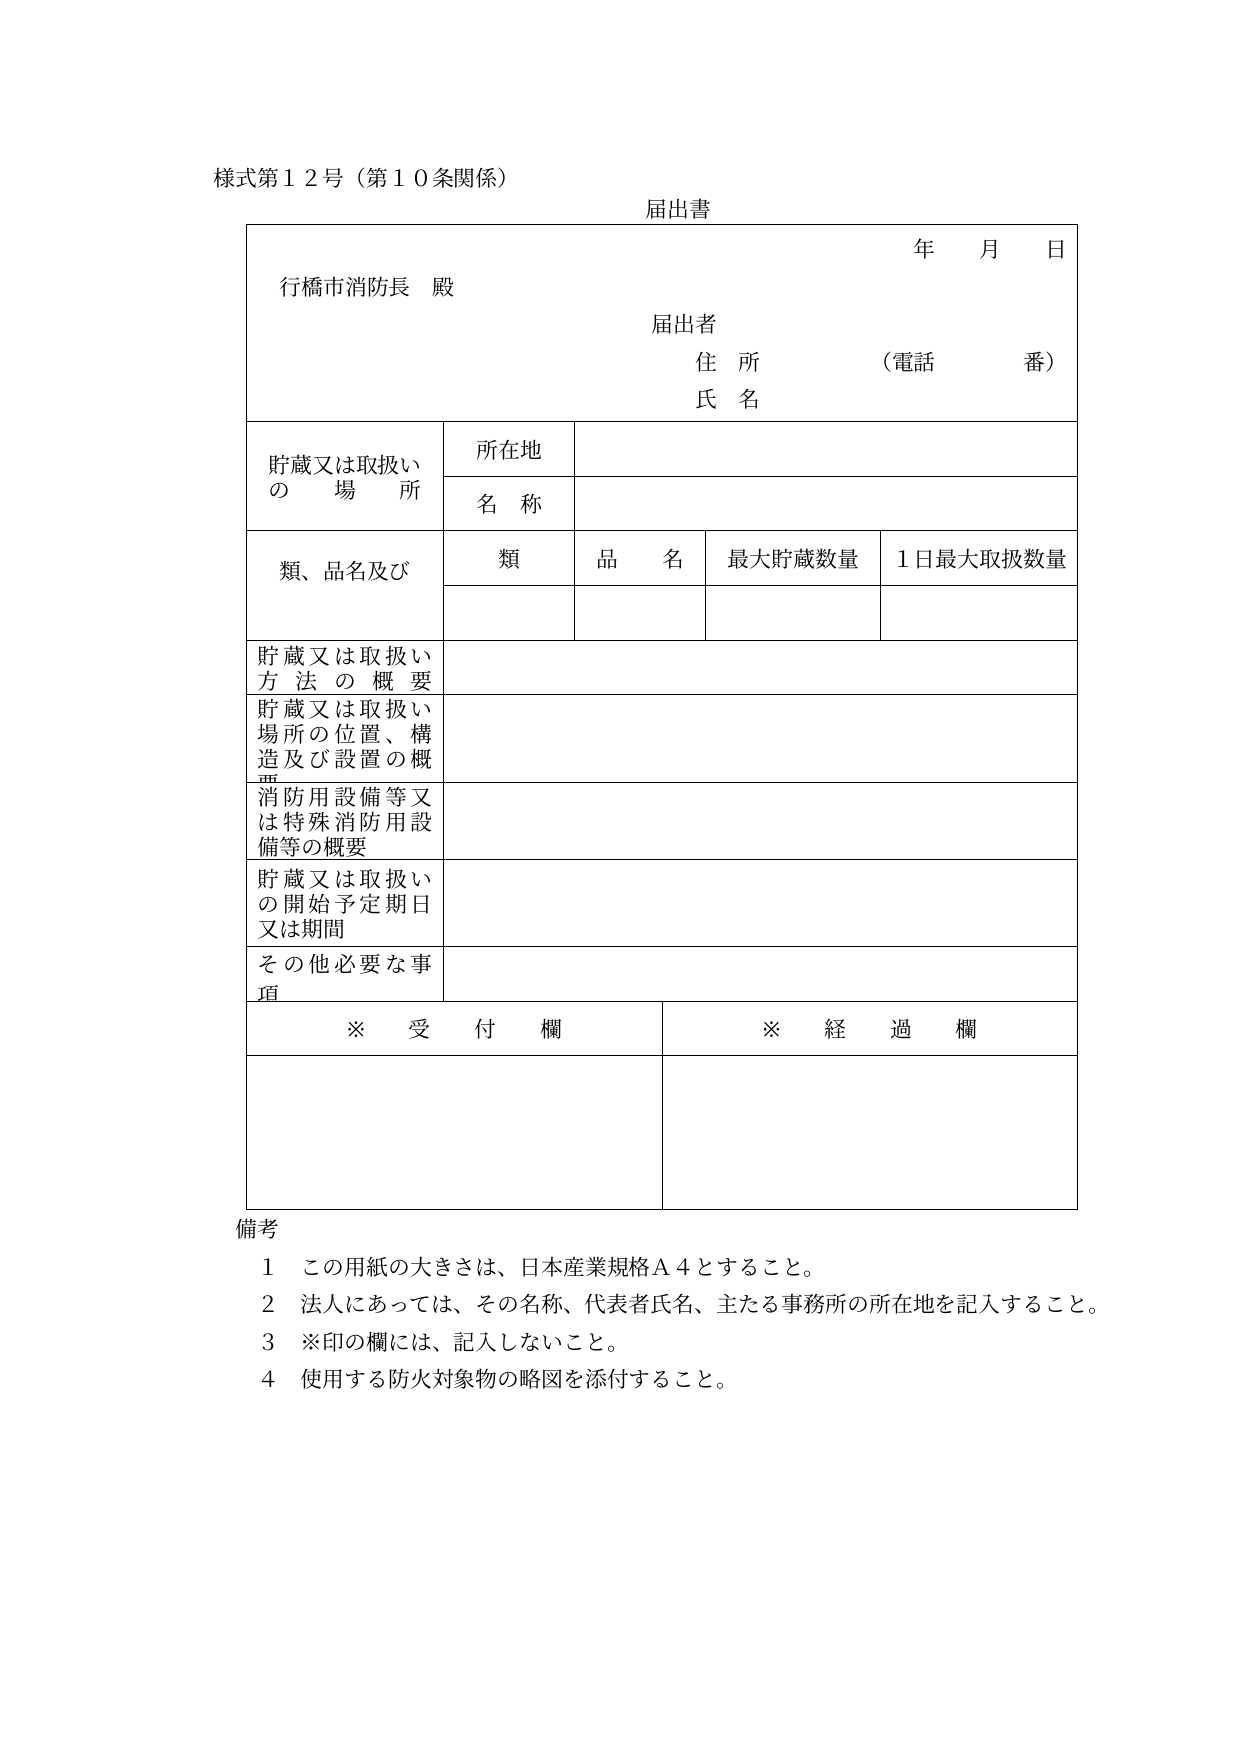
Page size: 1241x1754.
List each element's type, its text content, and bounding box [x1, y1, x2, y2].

table_cell [444, 860, 1077, 946]
table_cell 名 称 [444, 477, 574, 530]
table_cell [575, 586, 705, 640]
table_header 年 月 日 行橋市消防長 殿 届出者 住 所 （電話 番） 氏 名 印 [247, 225, 1077, 421]
table_cell 貯蔵又は取扱い の 場 所 [247, 422, 443, 530]
table_cell その他必要な事項 [247, 947, 443, 1001]
table_cell [575, 422, 1077, 476]
table_cell [881, 586, 1077, 640]
table_cell 貯蔵又は取扱い 場所の位置、構造及び設置の概要 [247, 695, 443, 782]
table_cell ※ 経 過 欄 [663, 1002, 1077, 1055]
table_cell [444, 695, 1077, 782]
table_cell 類、品名及び 最大数量 [247, 531, 443, 640]
text １ この用紙の大きさは、日本産業規格Ａ４とすること。 [213, 1247, 1088, 1284]
table_cell [663, 1056, 1077, 1208]
table_cell [706, 586, 880, 640]
text 様式第１２号（第１０条関係） [213, 161, 1088, 193]
table_cell 消防用設備等又は特殊消防用設備等の概要 [247, 783, 443, 858]
table_cell [575, 477, 1077, 530]
table_cell [247, 1056, 662, 1208]
table_cell [444, 783, 1077, 858]
text ２ 法人にあっては、その名称、代表者氏名、主たる事務所の所在地を記入すること。 [213, 1284, 1088, 1322]
table_cell [444, 586, 574, 640]
table_cell １日最大取扱数量 [881, 531, 1077, 585]
table_cell [444, 947, 1077, 1001]
table_cell [444, 641, 1077, 694]
text 少量危険物指定可燃物 貯蔵取扱い 届出書 [213, 193, 1088, 224]
text ４ 使用する防火対象物の略図を添付すること。 [213, 1359, 1088, 1397]
table_cell 貯蔵又は取扱い 方法の概要 [247, 641, 443, 694]
text 備考 [213, 1209, 1088, 1247]
table_cell 最大貯蔵数量 [706, 531, 880, 585]
table_cell 貯蔵又は取扱いの開始予定期日又は期間 [247, 860, 443, 946]
text ３ ※印の欄には、記入しないこと。 [213, 1322, 1088, 1359]
table_cell ※ 受 付 欄 [247, 1002, 662, 1055]
table_cell 類 [444, 531, 574, 585]
table_cell 所在地 [444, 422, 574, 476]
table_cell 品 名 [575, 531, 705, 585]
